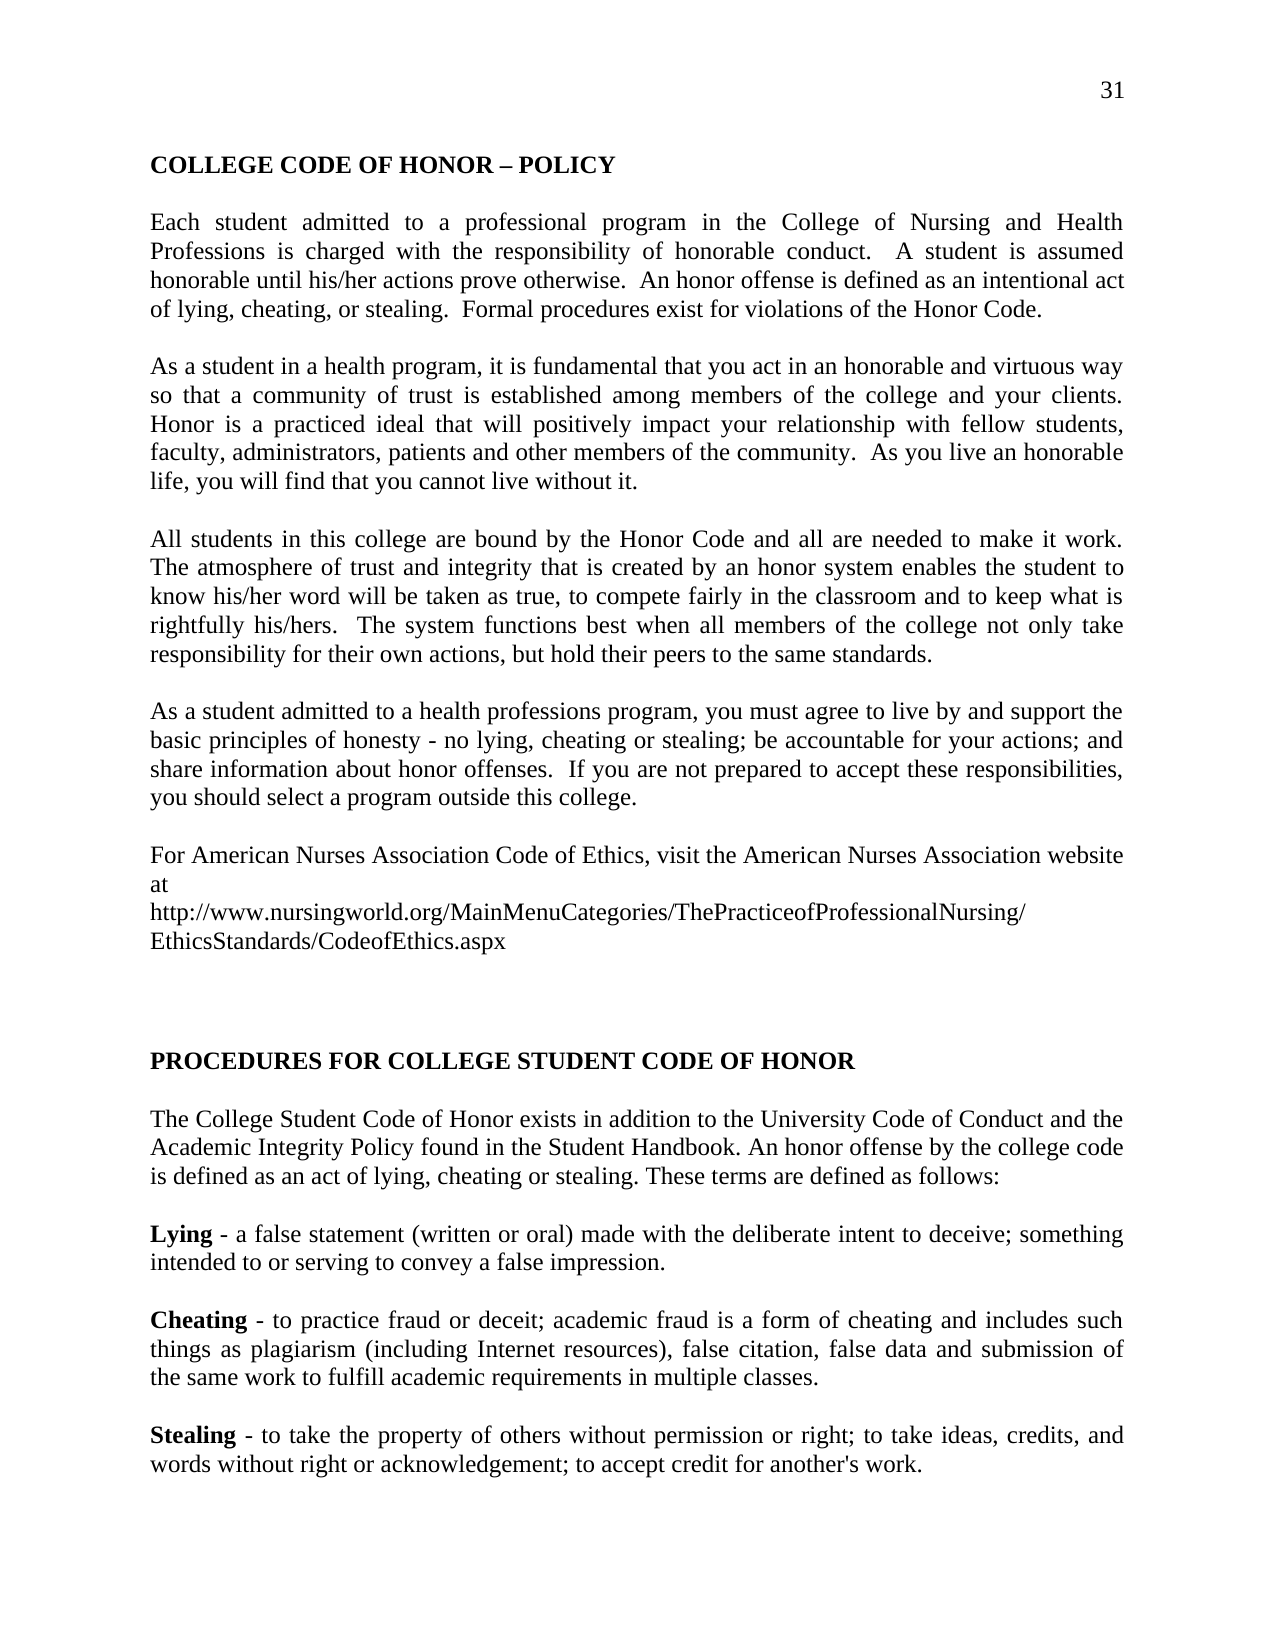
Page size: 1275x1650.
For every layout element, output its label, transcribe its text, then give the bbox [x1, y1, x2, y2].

text Stealing - to take the property of others without permission or right; to take ideas, credits, and words without right or acknowledgement; to accept credit for another's work. [150, 1420, 1125, 1477]
text For American Nurses Association Code of Ethics, visit the American Nurses Association website at [150, 840, 1125, 897]
text The College Student Code of Honor exists in addition to the University Code of Conduct and the Academic Integrity Policy found in the Student Handbook. An honor offense by the college code is defined as an act of lying, cheating or stealing. These terms are defined as follows: [150, 1104, 1125, 1190]
text Lying - a false statement (written or oral) made with the deliberate intent to deceive; something intended to or serving to convey a false impression. [150, 1219, 1125, 1276]
text PROCEDURES FOR COLLEGE STUDENT CODE OF HONOR [150, 1046, 1125, 1075]
text As a student in a health program, it is fundamental that you act in an honorable and virtuous way so that a community of trust is established among members of the college and your clients. Honor is a practiced ideal that will positively impact your relationship with fellow students, faculty, administrators, patients and other members of the community. As you live an honorable life, you will find that you cannot live without it. [150, 351, 1125, 495]
text Each student admitted to a professional program in the College of Nursing and Health Professions is charged with the responsibility of honorable conduct. A student is assumed honorable until his/her actions prove otherwise. An honor offense is defined as an intentional act of lying, cheating, or stealing. Formal procedures exist for violations of the Honor Code. [150, 207, 1125, 322]
text As a student admitted to a health professions program, you must agree to live by and support the basic principles of honesty - no lying, cheating or stealing; be accountable for your actions; and share information about honor offenses. If you are not prepared to accept these responsibilities, you should select a program outside this college. [150, 696, 1125, 811]
text Cheating - to practice fraud or deceit; academic fraud is a form of cheating and includes such things as plagiarism (including Internet resources), false citation, false data and submission of the same work to fulfill academic requirements in multiple classes. [150, 1305, 1125, 1391]
text All students in this college are bound by the Honor Code and all are needed to make it work. The atmosphere of trust and integrity that is created by an honor system enables the student to know his/her word will be taken as true, to compete fairly in the classroom and to keep what is rightfully his/hers. The system functions best when all members of the college not only take responsibility for their own actions, but hold their peers to the same standards. [150, 524, 1125, 667]
text http://www.nursingworld.org/MainMenuCategories/ThePracticeofProfessionalNursing/EthicsStandards/CodeofEthics.aspx [150, 897, 1125, 955]
subtitle College Code of Honor – Policy [150, 150, 1125, 179]
